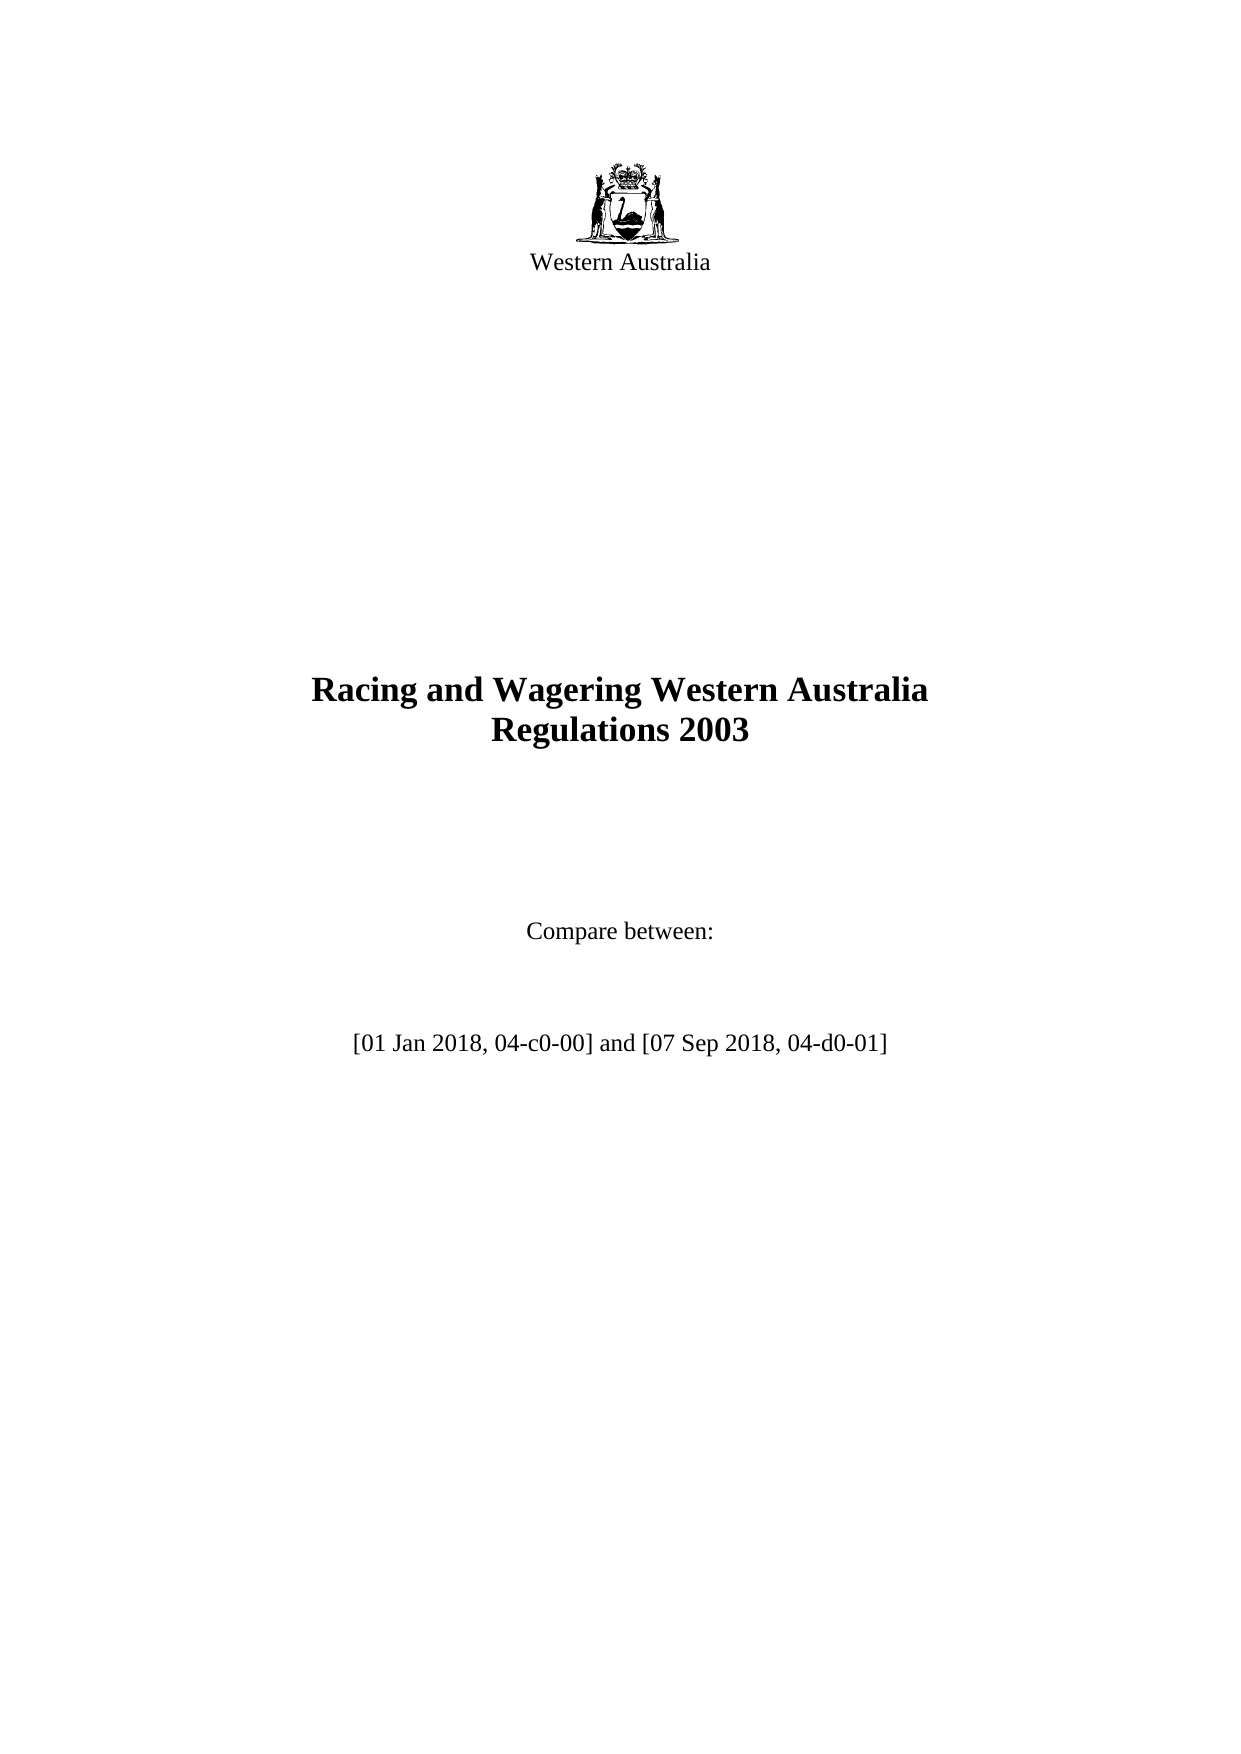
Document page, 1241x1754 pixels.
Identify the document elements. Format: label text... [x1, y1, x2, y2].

text Racing and Wagering Western Australia Regulations 2003 [251, 668, 990, 749]
picture [575, 162, 679, 246]
text [01 Jan 2018, 04-c0-00] and [07 Sep 2018, 04-d0-01] [251, 1028, 990, 1057]
text Compare between: [251, 916, 990, 945]
text Western Australia [251, 247, 990, 276]
